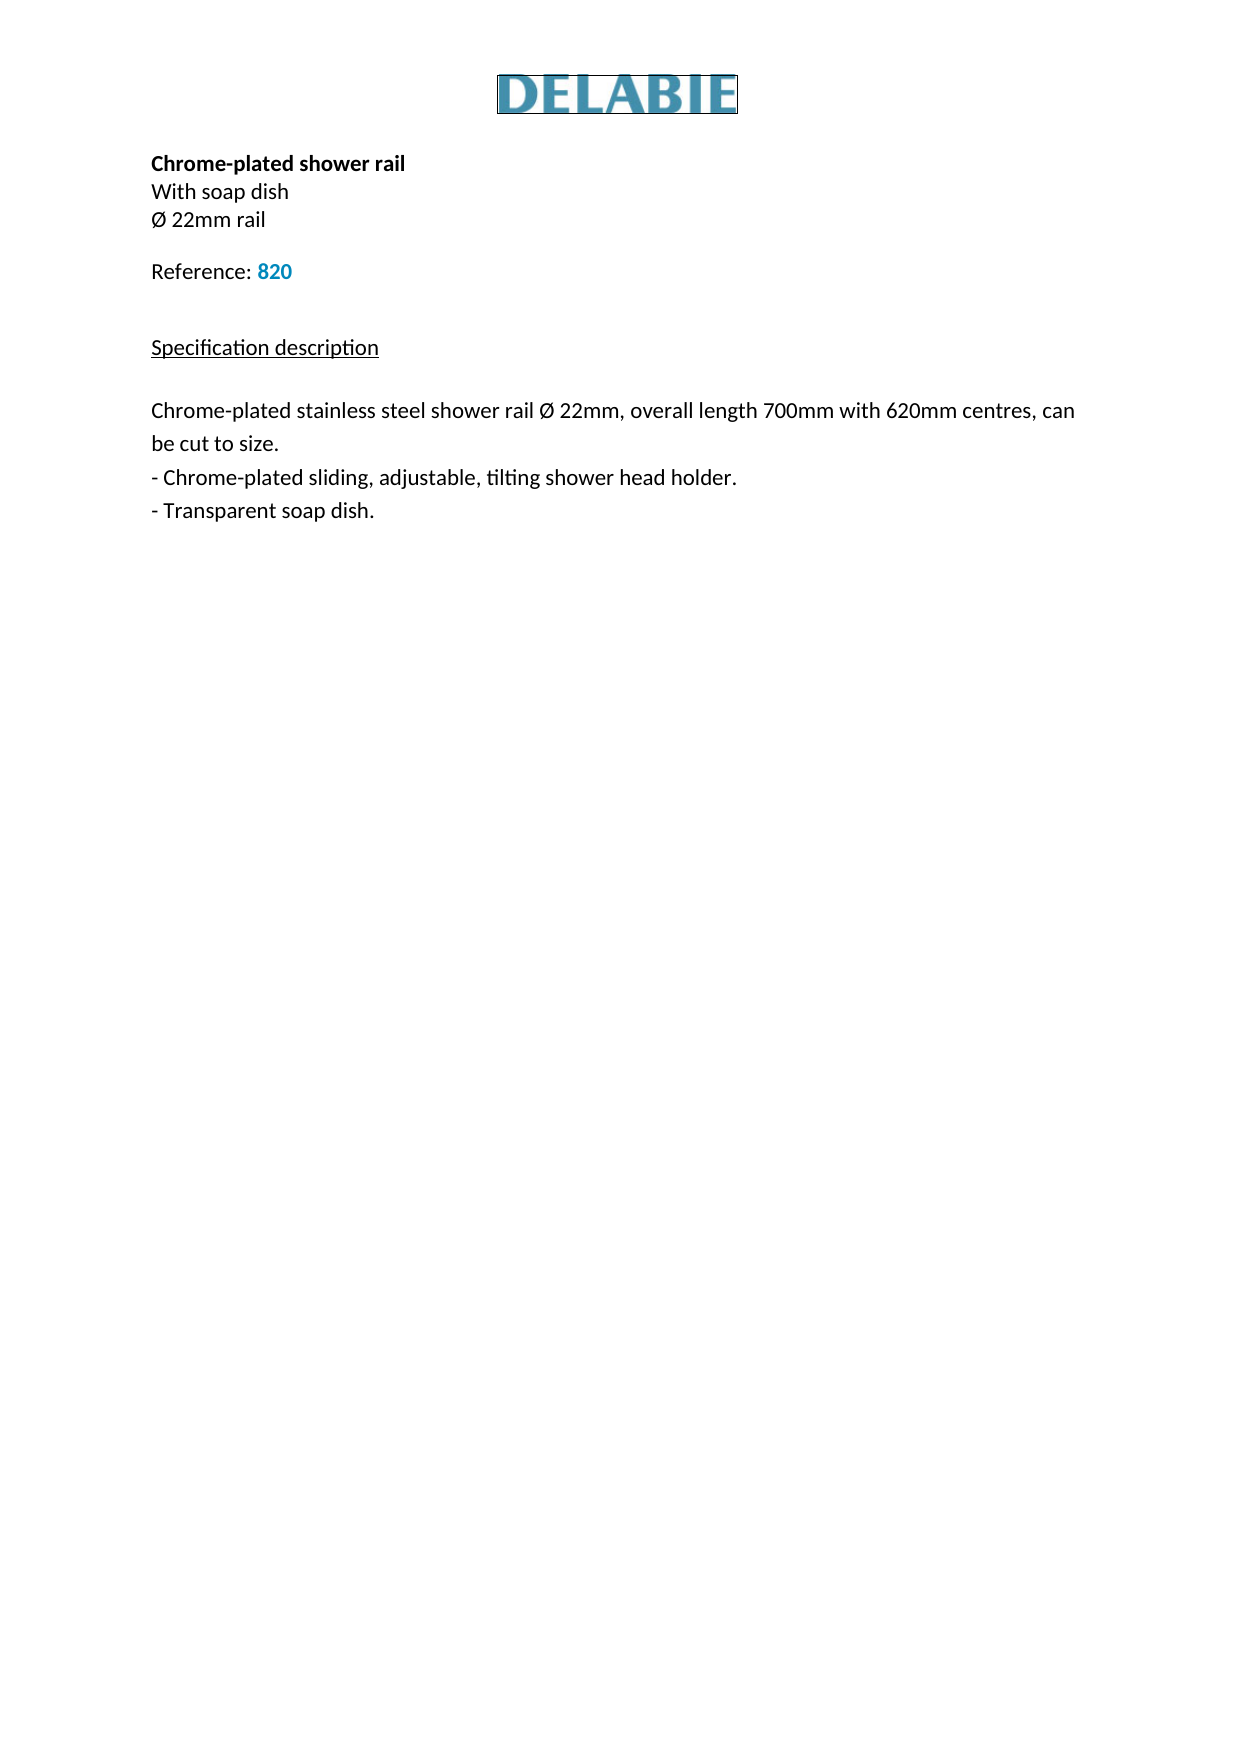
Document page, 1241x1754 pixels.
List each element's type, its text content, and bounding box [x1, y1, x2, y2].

text Ø 22mm rail [151, 205, 1084, 233]
text - Chrome-plated sliding, adjustable, tilting shower head holder. [151, 463, 1084, 491]
text Chrome-plated stainless steel shower rail Ø 22mm, overall length 700mm with 620mm centres, can be cut to size. [151, 396, 1084, 458]
text Reference: 820 [151, 257, 1084, 285]
text With soap dish [151, 177, 1084, 205]
text Chrome-plated shower rail [151, 149, 1084, 177]
text - Transparent soap dish. [151, 497, 1084, 525]
text Specification description [151, 333, 1084, 361]
picture [498, 76, 737, 113]
